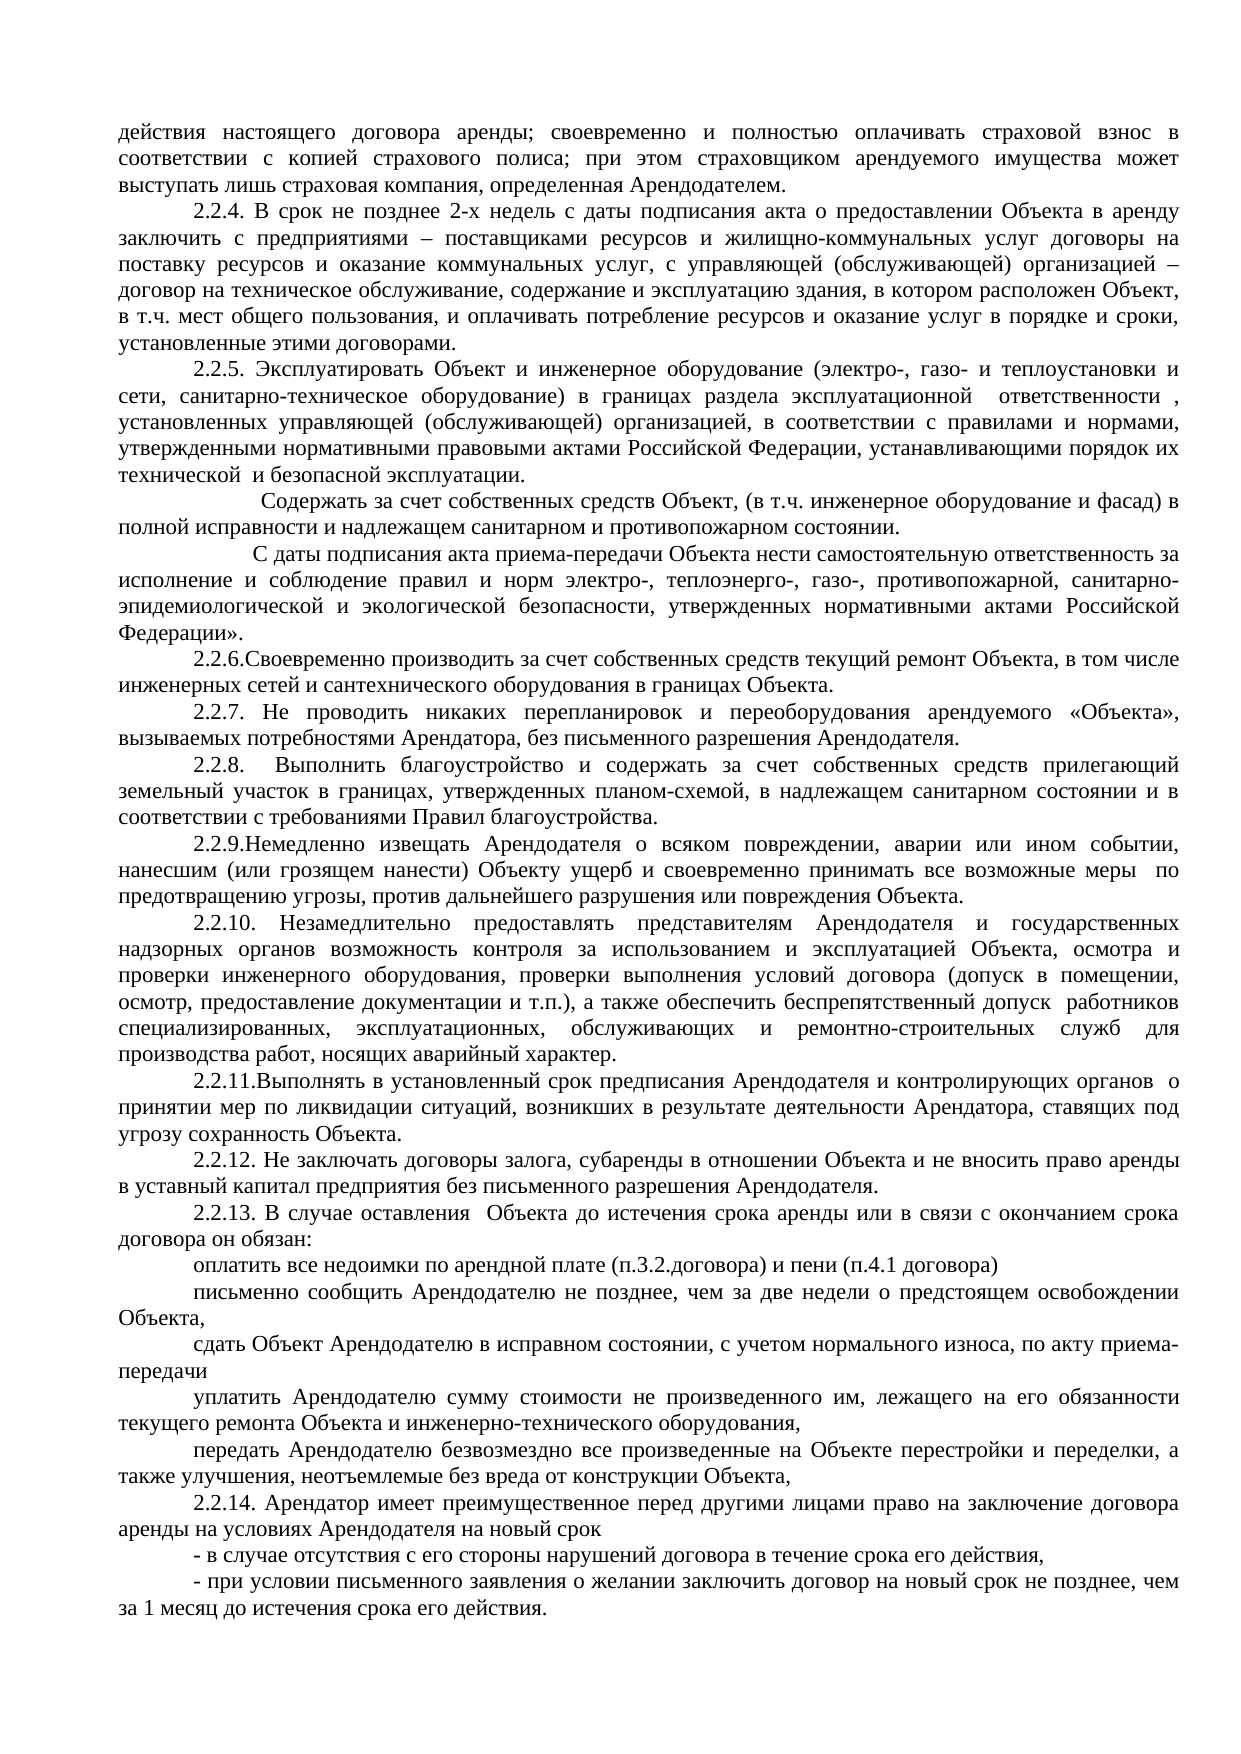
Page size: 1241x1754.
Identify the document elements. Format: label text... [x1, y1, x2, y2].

text передать Арендодателю безвозмездно все произведенные на Объекте перестройки и переделки, а также улучшения, неотъемлемые без вреда от конструкции Объекта, [118, 1436, 1181, 1488]
text - в случае отсутствия с его стороны нарушений договора в течение срока его действия, [118, 1541, 1181, 1568]
text 2.2.6.Своевременно производить за счет собственных средств текущий ремонт Объекта, в том числе инженерных сетей и сантехнического оборудования в границах Объекта. [118, 645, 1181, 698]
text 2.2.4. В срок не позднее 2-х недель с даты подписания акта о предоставлении Объекта в аренду заключить с предприятиями – поставщиками ресурсов и жилищно-коммунальных услуг договоры на поставку ресурсов и оказание коммунальных услуг, с управляющей (обслуживающей) организацией – договор на техническое обслуживание, содержание и эксплуатацию здания, в котором расположен Объект, в т.ч. мест общего пользования, и оплачивать потребление ресурсов и оказание услуг в порядке и сроки, установленные этими договорами. [118, 197, 1181, 355]
text 2.2.8. Выполнить благоустройство и содержать за счет собственных средств прилегающий земельный участок в границах, утвержденных планом-схемой, в надлежащем санитарном состоянии и в соответствии с требованиями Правил благоустройства. [118, 751, 1181, 830]
text 2.2.5. Эксплуатировать Объект и инженерное оборудование (электро-, газо- и теплоустановки и сети, санитарно-техническое оборудование) в границах раздела эксплуатационной ответственности , установленных управляющей (обслуживающей) организацией, в соответствии с правилами и нормами, утвержденными нормативными правовыми актами Российской Федерации, устанавливающими порядок их технической и безопасной эксплуатации. [118, 355, 1181, 487]
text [118, 118, 1181, 197]
text - при условии письменного заявления о желании заключить договор на новый срок не позднее, чем за 1 месяц до истечения срока его действия. [118, 1568, 1181, 1620]
text 2.2.14. Арендатор имеет преимущественное перед другими лицами право на заключение договора аренды на условиях Арендодателя на новый срок [118, 1488, 1181, 1541]
text письменно сообщить Арендодателю не позднее, чем за две недели о предстоящем освобождении Объекта, [118, 1278, 1181, 1330]
text 2.2.9.Немедленно извещать Арендодателя о всяком повреждении, аварии или ином событии, нанесшим (или грозящем нанести) Объекту ущерб и своевременно принимать все возможные меры по предотвращению угрозы, против дальнейшего разрушения или повреждения Объекта. [118, 830, 1181, 909]
text 2.2.7. Не проводить никаких перепланировок и переоборудования арендуемого «Объекта», вызываемых потребностями Арендатора, без письменного разрешения Арендодателя. [118, 698, 1181, 751]
text 2.2.10. Незамедлительно предоставлять представителям Арендодателя и государственных надзорных органов возможность контроля за использованием и эксплуатацией Объекта, осмотра и проверки инженерного оборудования, проверки выполнения условий договора (допуск в помещении, осмотр, предоставление документации и т.п.), а также обеспечить беспрепятственный допуск работников специализированных, эксплуатационных, обслуживающих и ремонтно-строительных служб для производства работ, носящих аварийный характер. [118, 909, 1181, 1067]
text 2.2.12. Не заключать договоры залога, субаренды в отношении Объекта и не вносить право аренды в уставный капитал предприятия без письменного разрешения Арендодателя. [118, 1146, 1181, 1199]
text 2.2.11.Выполнять в установленный срок предписания Арендодателя и контролирующих органов о принятии мер по ликвидации ситуаций, возникших в результате деятельности Арендатора, ставящих под угрозу сохранность Объекта. [118, 1067, 1181, 1146]
text Содержать за счет собственных средств Объект, (в т.ч. инженерное оборудование и фасад) в полной исправности и надлежащем санитарном и противопожарном состоянии. [118, 487, 1181, 540]
text С даты подписания акта приема-передачи Объекта нести самостоятельную ответственность за исполнение и соблюдение правил и норм электро-, теплоэнерго-, газо-, противопожарной, санитарно- эпидемиологической и экологической безопасности, утвержденных нормативными актами Российской Федерации». [118, 540, 1181, 645]
text 2.2.13. В случае оставления Объекта до истечения срока аренды или в связи с окончанием срока договора он обязан: [118, 1199, 1181, 1251]
text уплатить Арендодателю сумму стоимости не произведенного им, лежащего на его обязанности текущего ремонта Объекта и инженерно-технического оборудования, [118, 1383, 1181, 1436]
text оплатить все недоимки по арендной плате (п.3.2.договора) и пени (п.4.1 договора) [118, 1251, 1181, 1278]
text сдать Объект Арендодателю в исправном состоянии, с учетом нормального износа, по акту приема-передачи [118, 1330, 1181, 1383]
